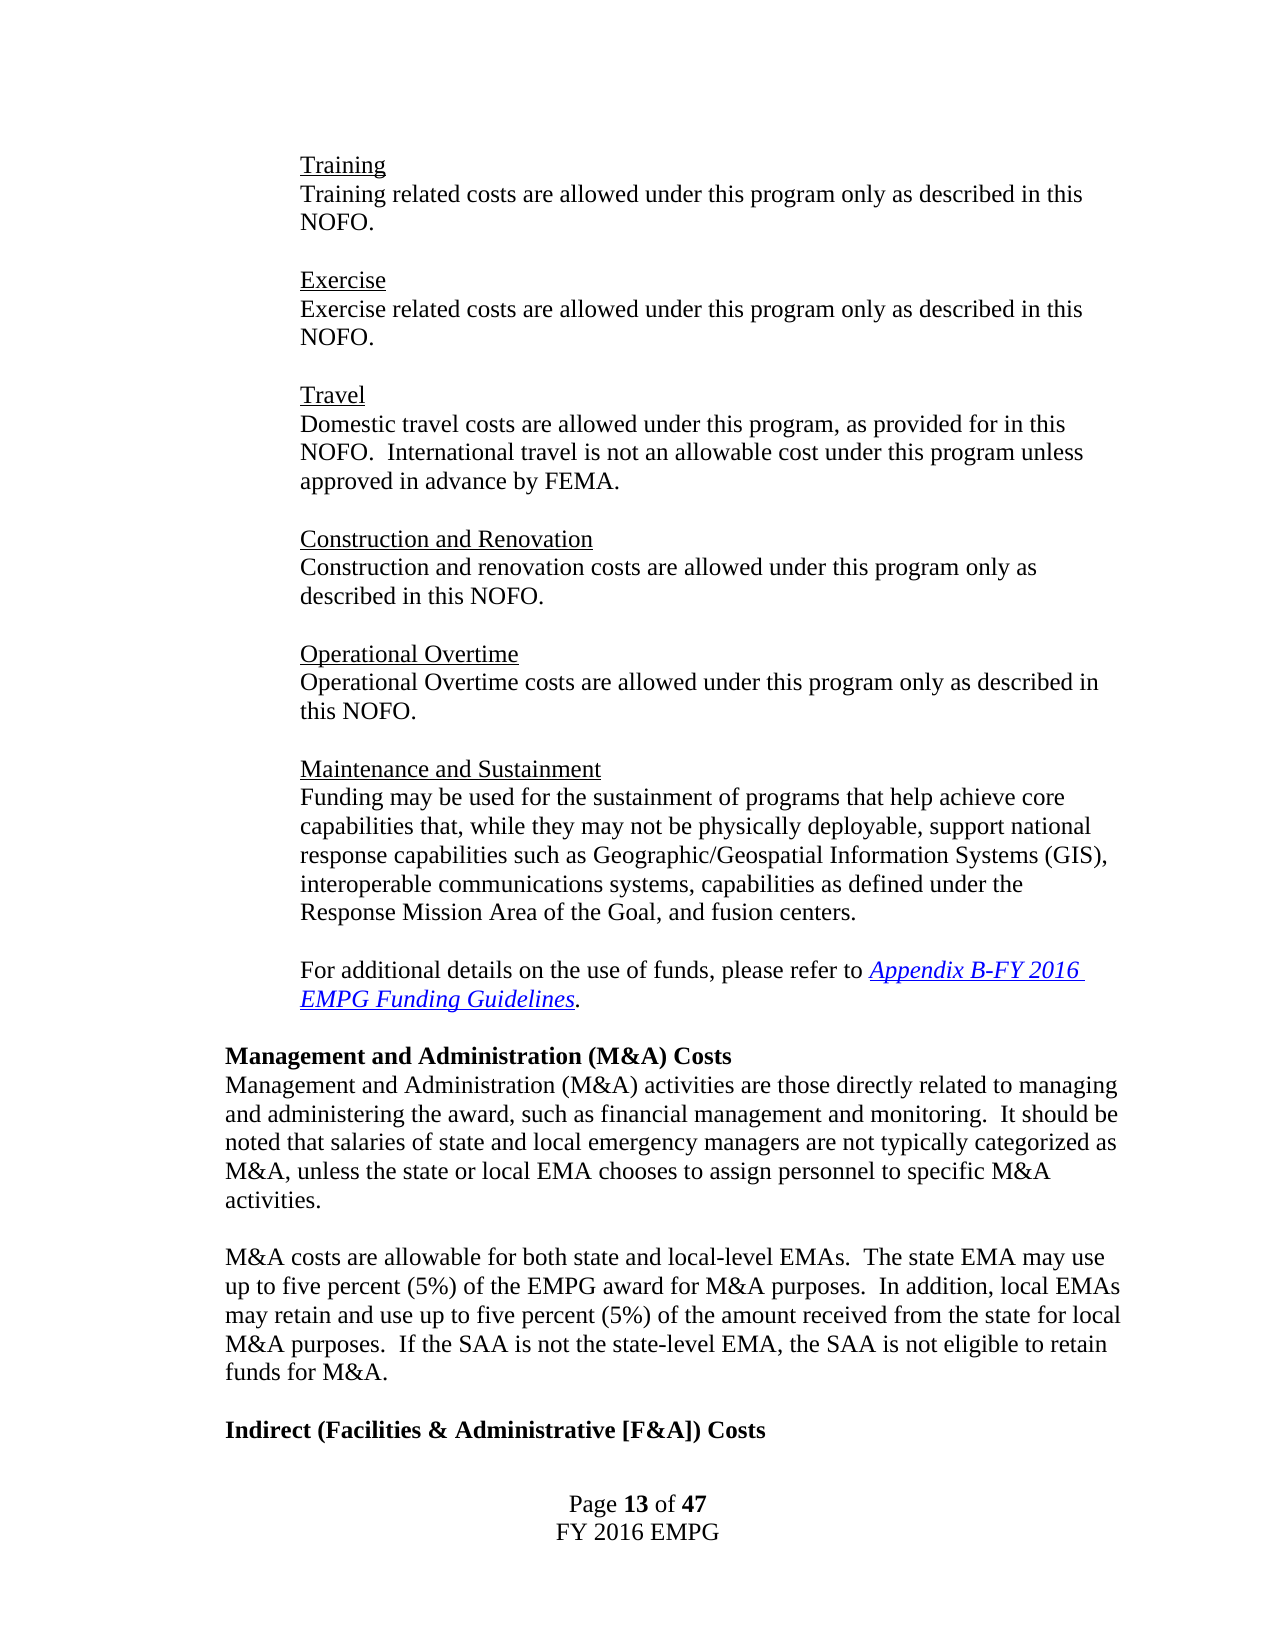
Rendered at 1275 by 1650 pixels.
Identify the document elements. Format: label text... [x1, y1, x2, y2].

text Training [225, 150, 1125, 179]
text Domestic travel costs are allowed under this program, as provided for in this NOFO. International travel is not an allowable cost under this program unless approved in advance by FEMA. [300, 409, 1125, 495]
text Construction and Renovation [225, 524, 1125, 552]
text Training related costs are allowed under this program only as described in this NOFO. [300, 179, 1125, 236]
text Management and Administration (M&A) activities are those directly related to managing and administering the award, such as financial management and monitoring. It should be noted that salaries of state and local emergency managers are not typically categorized as M&A, unless the state or local EMA chooses to assign personnel to specific M&A activities. [225, 1070, 1125, 1214]
text Exercise related costs are allowed under this program only as described in this NOFO. [300, 294, 1125, 351]
text Travel [225, 380, 1125, 409]
subtitle Management and Administration (M&A) Costs [225, 1041, 1125, 1070]
text Construction and renovation costs are allowed under this program only as described in this NOFO. [300, 552, 1125, 610]
text Operational Overtime costs are allowed under this program only as described in this NOFO. [300, 667, 1125, 725]
text M&A costs are allowable for both state and local-level EMAs. The state EMA may use up to five percent (5%) of the EMPG award for M&A purposes. In addition, local EMAs may retain and use up to five percent (5%) of the amount received from the state for local M&A purposes. If the SAA is not the state-level EMA, the SAA is not eligible to retain funds for M&A. [225, 1242, 1125, 1386]
subtitle Indirect (Facilities & Administrative [F&A]) Costs [225, 1415, 1125, 1444]
text Exercise [225, 265, 1125, 294]
text Operational Overtime [225, 639, 1125, 667]
list For additional details on the use of funds, please refer to Appendix B-FY 2016 EMPG Funding Guidelines. [300, 955, 1125, 1012]
text Funding may be used for the sustainment of programs that help achieve core capabilities that, while they may not be physically deployable, support national response capabilities such as Geographic/Geospatial Information Systems (GIS), interoperable communications systems, capabilities as defined under the Response Mission Area of the Goal, and fusion centers. [300, 782, 1125, 926]
text Maintenance and Sustainment [225, 754, 1125, 782]
